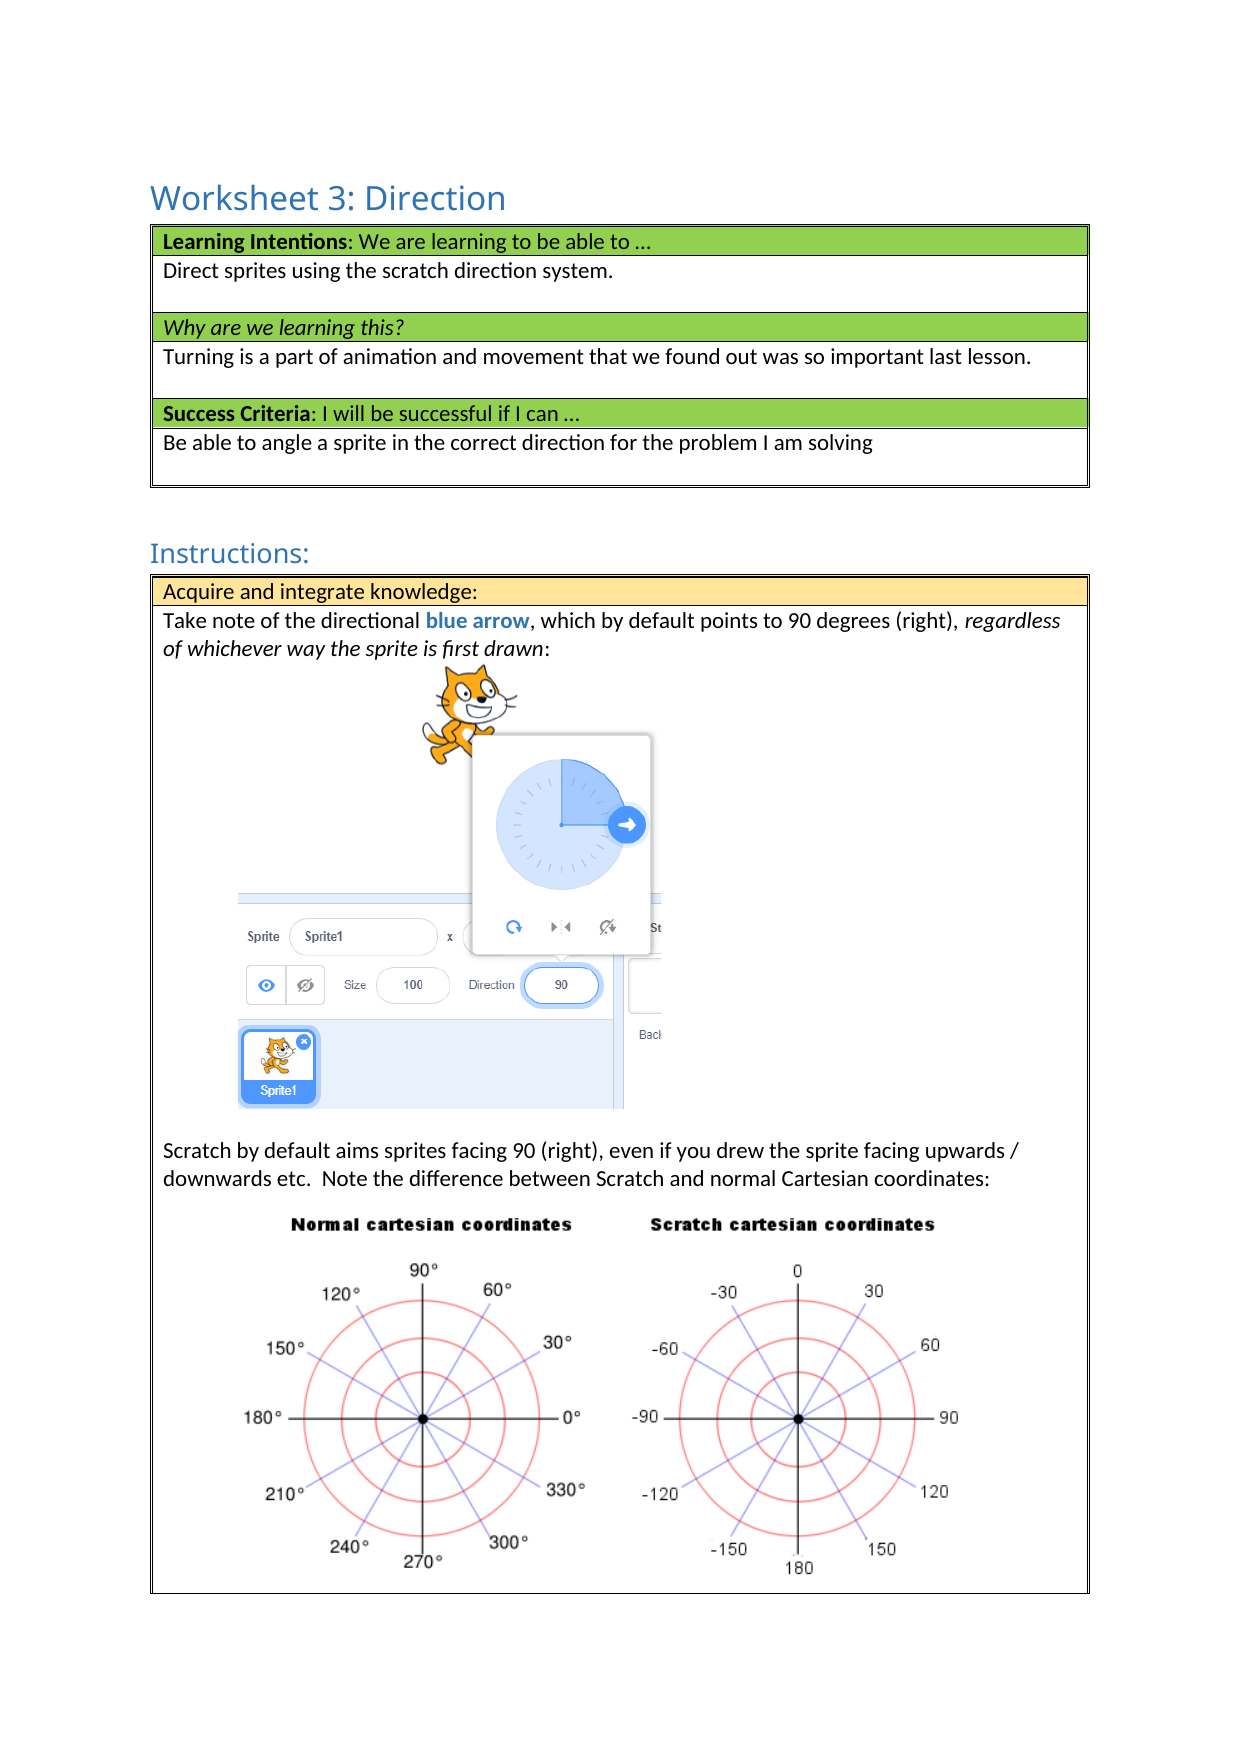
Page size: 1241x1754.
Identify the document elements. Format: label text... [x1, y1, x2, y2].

subtitle Worksheet 3: Direction [150, 175, 1090, 220]
picture [237, 1192, 988, 1593]
table_cell Be able to angle a sprite in the correct direction for the problem I am solving [153, 429, 1087, 484]
table_cell Direct sprites using the scratch direction system. [153, 256, 1087, 312]
picture [237, 662, 662, 1109]
table_cell Success Criteria: I will be successful if I can … [153, 399, 1087, 427]
subtitle Instructions: [150, 534, 1090, 571]
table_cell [153, 606, 1087, 1593]
table_cell Why are we learning this? [153, 313, 1087, 341]
table_header Acquire and integrate knowledge: [153, 578, 1087, 605]
table_header Learning Intentions: We are learning to be able to … [153, 227, 1087, 255]
table_cell Turning is a part of animation and movement that we found out was so important last lesson. [153, 342, 1087, 398]
